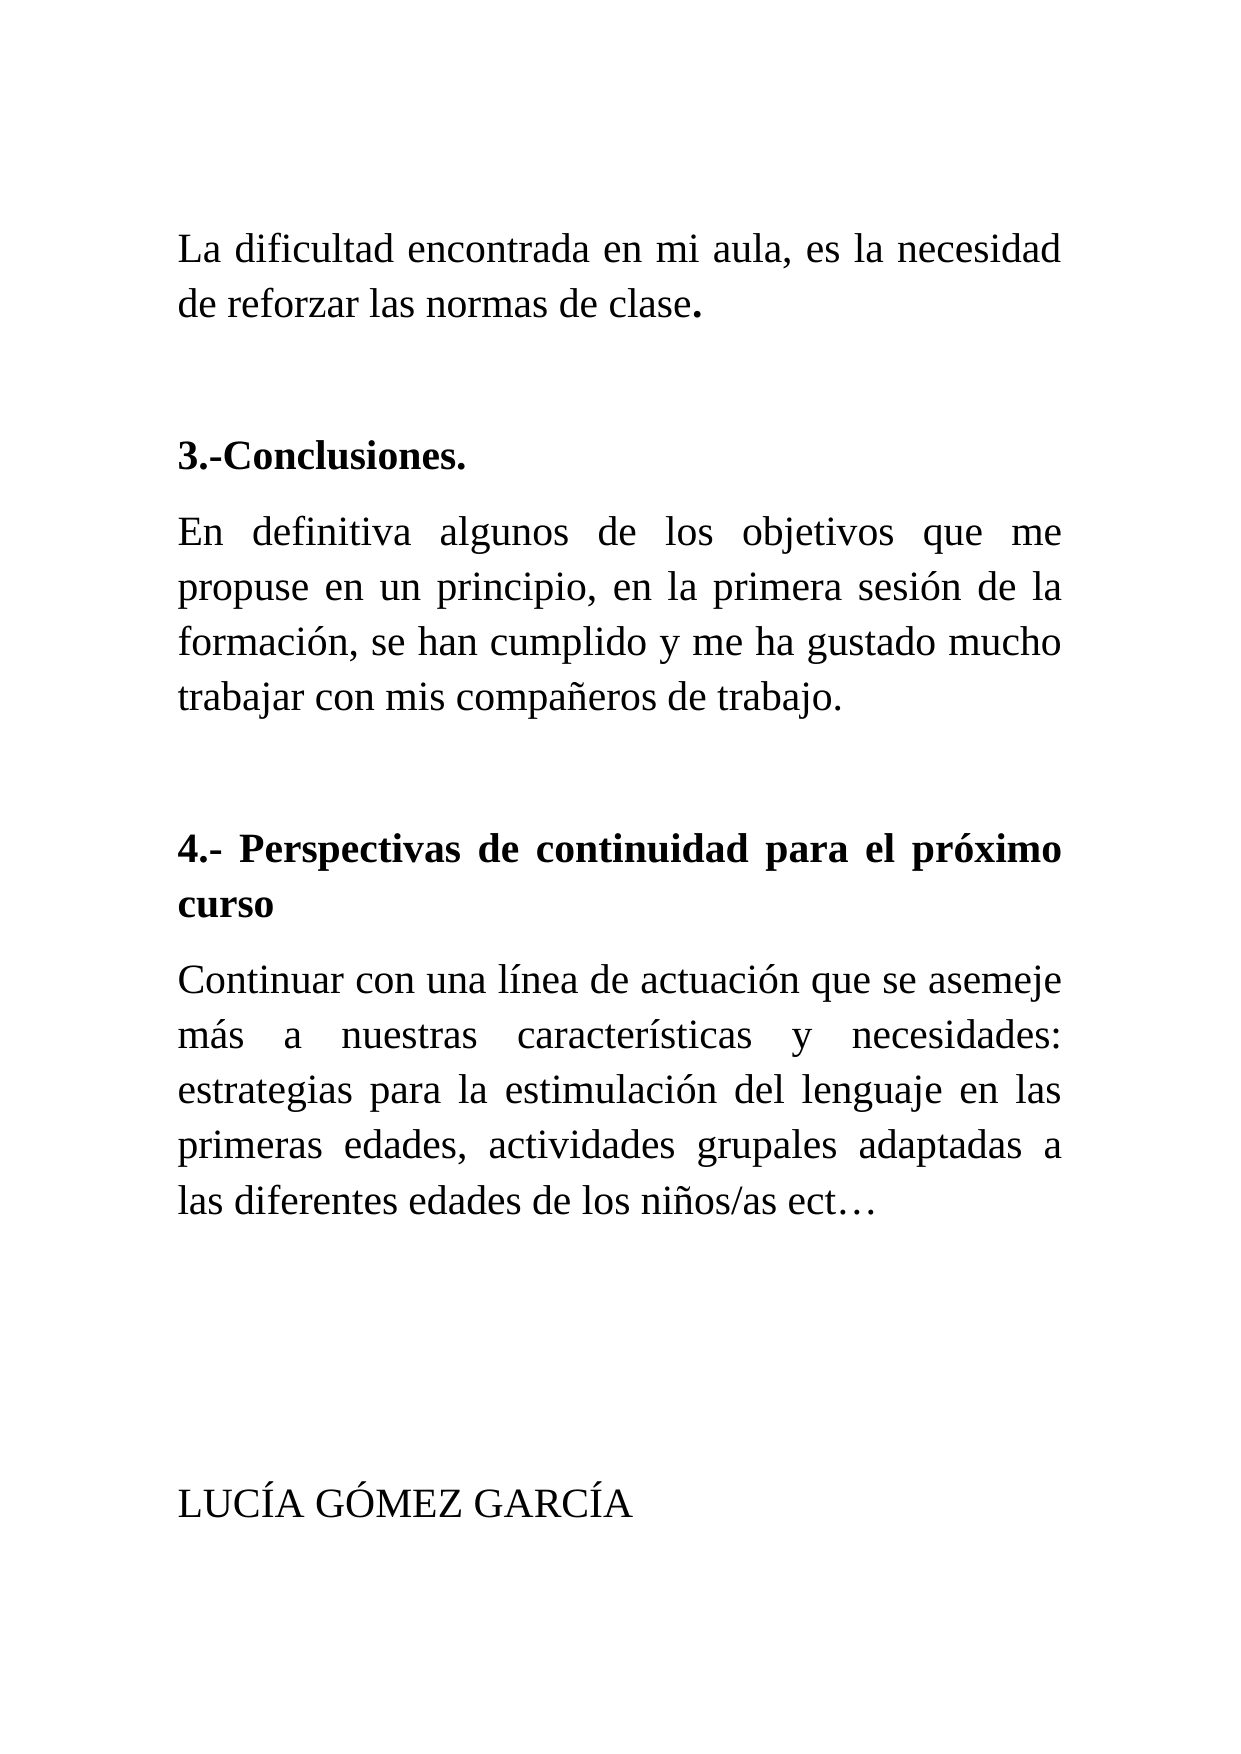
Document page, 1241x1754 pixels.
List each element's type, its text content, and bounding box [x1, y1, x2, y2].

text 3.-Conclusiones. [177, 431, 1063, 478]
text 4.- Perspectivas de continuidad para el próximo curso [177, 824, 1063, 927]
text La dificultad encontrada en mi aula, es la necesidad de reforzar las normas de clase. [177, 223, 1063, 327]
text Continuar con una línea de actuación que se asemeje más a nuestras características y necesidades: estrategias para la estimulación del lenguaje en las primeras edades, actividades grupales adaptadas a las diferentes edades de los niños/as ect… [177, 955, 1063, 1223]
text En definitiva algunos de los objetivos que me propuse en un principio, en la primera sesión de la formación, se han cumplido y me ha gustado mucho trabajar con mis compañeros de trabajo. [177, 506, 1063, 720]
text LUCÍA GÓMEZ GARCÍA [177, 1479, 1063, 1527]
